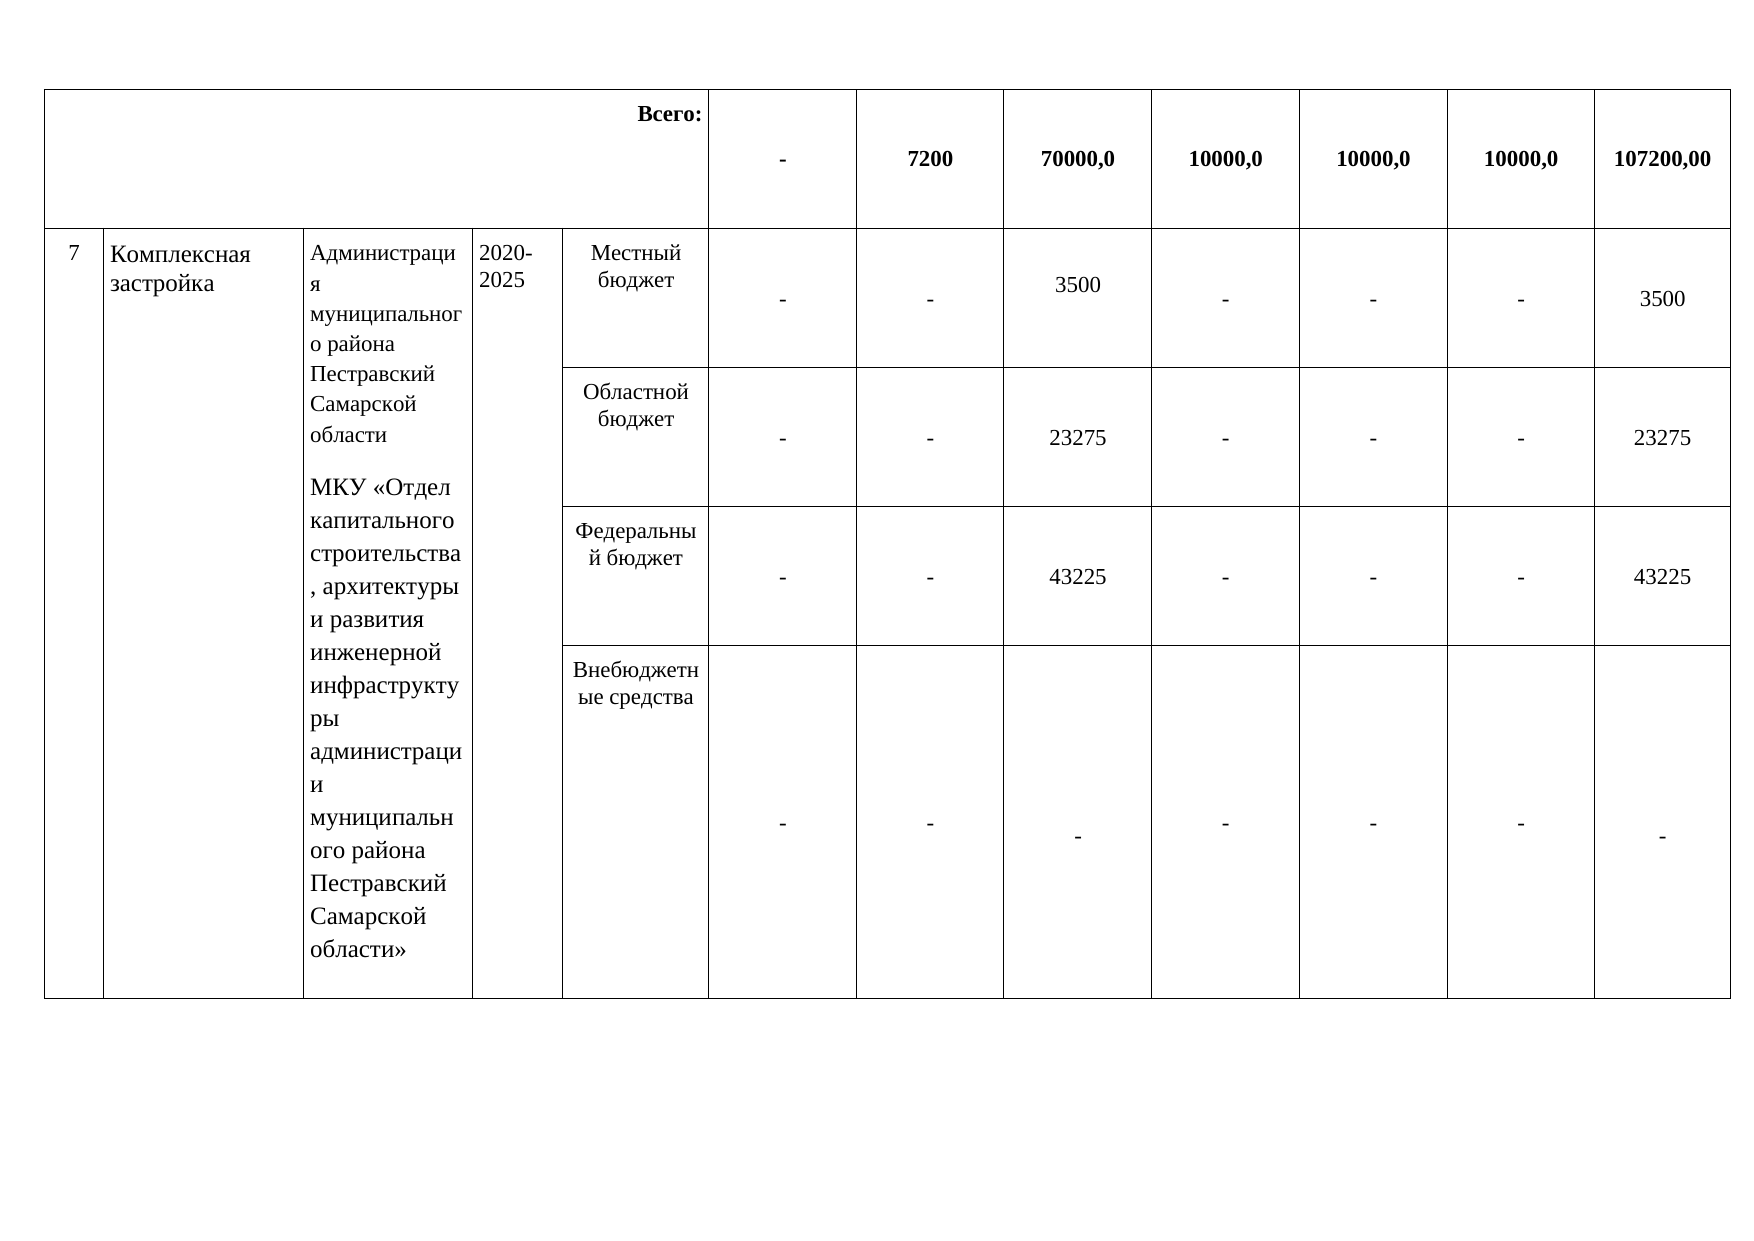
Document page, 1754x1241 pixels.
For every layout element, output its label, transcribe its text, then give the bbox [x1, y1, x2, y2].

table_cell 3500 [1004, 229, 1151, 367]
table_cell Областной бюджет [563, 368, 708, 506]
table_cell 7200 [857, 90, 1003, 228]
table_cell - [857, 507, 1003, 645]
table_cell 10000,0 [1152, 90, 1299, 228]
table_cell - [1152, 507, 1299, 645]
table_cell - [709, 646, 856, 998]
table_cell - [1448, 229, 1594, 367]
table_cell - [1300, 368, 1447, 506]
table_cell - [1152, 368, 1299, 506]
table_cell - [1448, 507, 1594, 645]
table_cell 2020-2025 [473, 229, 562, 998]
table_cell Комплексная застройка [104, 229, 303, 998]
table_cell - [1300, 229, 1447, 367]
table_cell - [709, 90, 856, 228]
table_cell - [1300, 646, 1447, 998]
table_cell 3500 [1595, 229, 1730, 367]
table_cell - [1300, 507, 1447, 645]
table_cell - [709, 229, 856, 367]
table_cell 43225 [1004, 507, 1151, 645]
table_cell Всего: [45, 90, 708, 228]
table_cell - [1448, 368, 1594, 506]
table_cell - [709, 368, 856, 506]
table_cell 70000,0 [1004, 90, 1151, 228]
table_cell - [1152, 229, 1299, 367]
table_cell - [857, 368, 1003, 506]
table_cell - [857, 646, 1003, 998]
table_cell - [857, 229, 1003, 367]
table_cell 7 [45, 229, 103, 998]
table_cell 23275 [1595, 368, 1730, 506]
table_cell 10000,0 [1300, 90, 1447, 228]
table_cell - [1152, 646, 1299, 998]
table_cell 23275 [1004, 368, 1151, 506]
table_cell 43225 [1595, 507, 1730, 645]
table_cell Федеральный бюджет [563, 507, 708, 645]
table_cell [304, 229, 472, 998]
table_cell - [1595, 646, 1730, 998]
table_cell - [709, 507, 856, 645]
table_cell Внебюджетные средства [563, 646, 708, 998]
table_cell - [1448, 646, 1594, 998]
table_cell 10000,0 [1448, 90, 1594, 228]
table_cell - [1004, 646, 1151, 998]
table_cell Местный бюджет [563, 229, 708, 367]
table_cell 107200,00 [1595, 90, 1730, 228]
